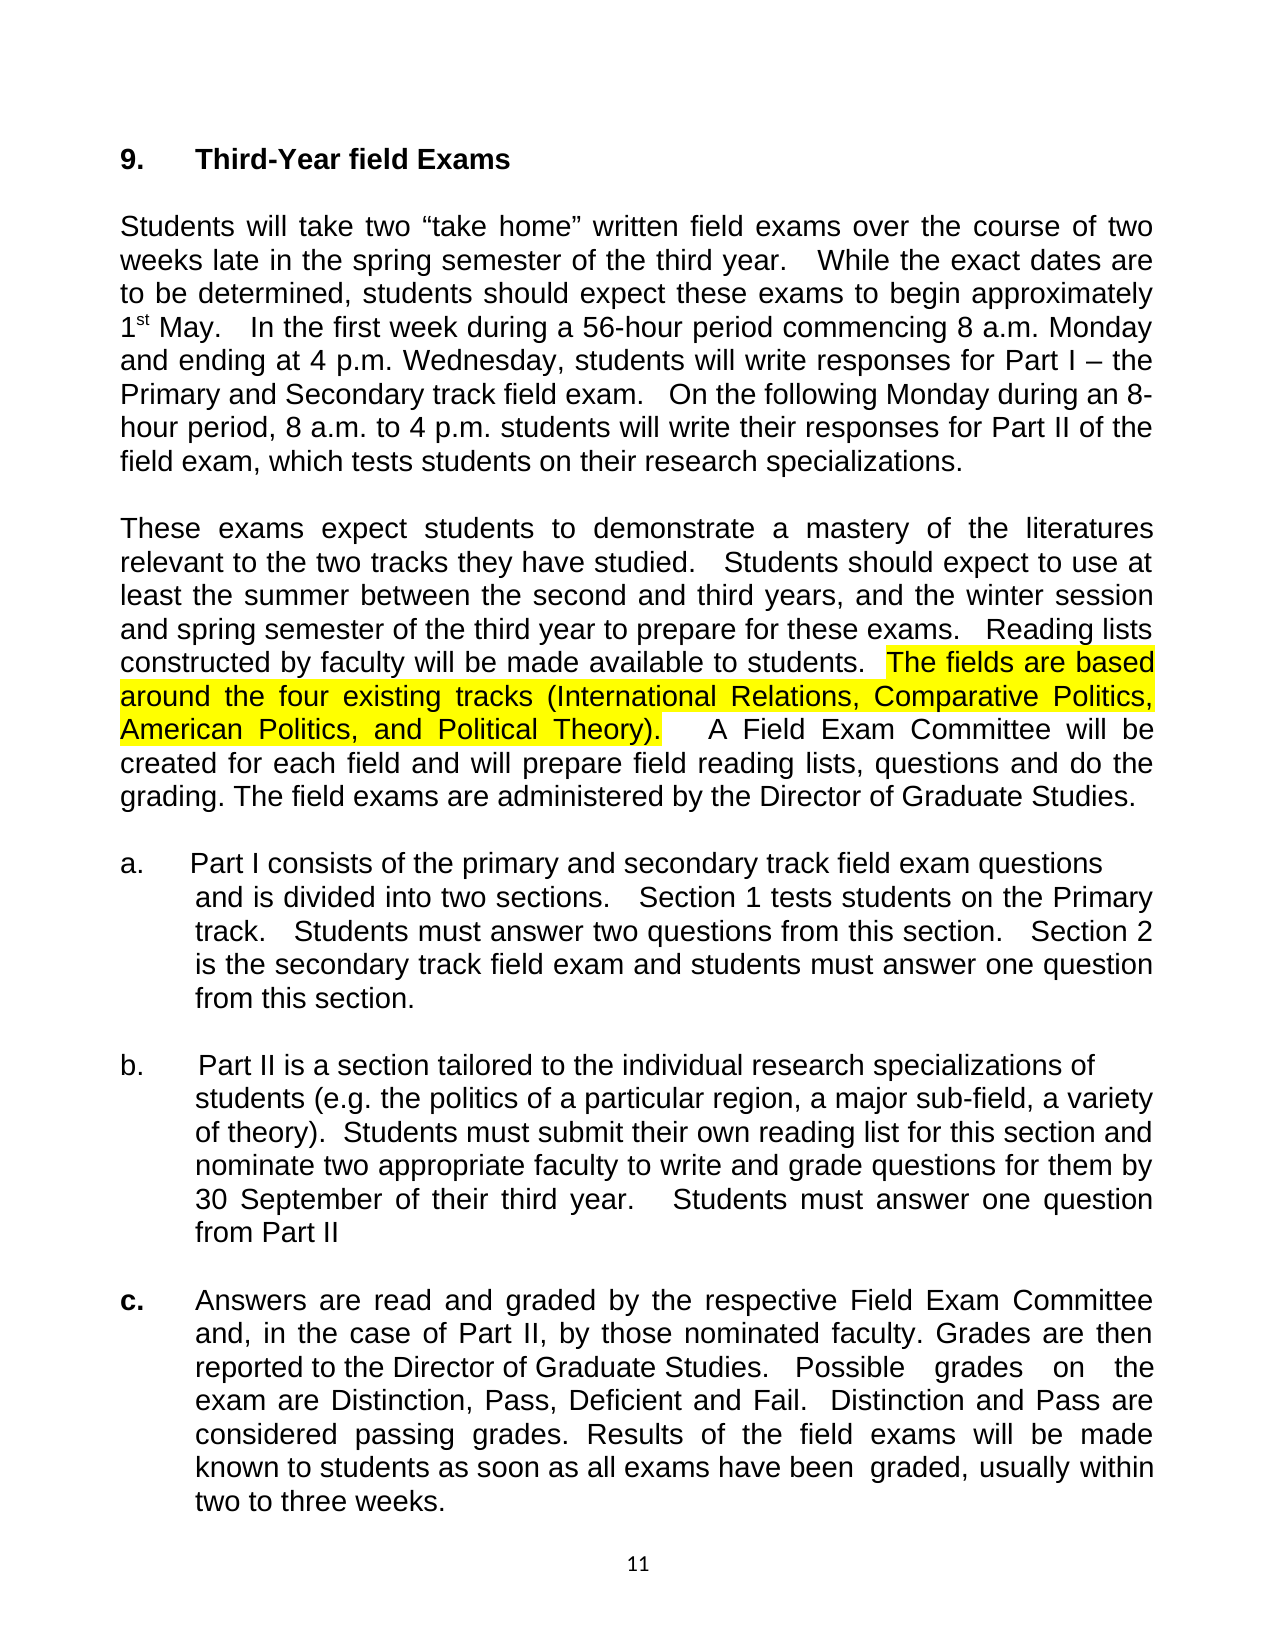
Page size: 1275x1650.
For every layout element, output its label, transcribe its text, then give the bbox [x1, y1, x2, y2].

list Part II is a section tailored to the individual research specializations of [120, 1048, 1155, 1081]
text These exams expect students to demonstrate a mastery of the literatures relevant to the two tracks they have studied. Students should expect to use at least the summer between the second and third years, and the winter session and spring semester of the third year to prepare for these exams. Reading lists constructed by faculty will be made available to students. The fields are based around the four existing tracks (International Relations, Comparative Politics, American Politics, and Political Theory). A Field Exam Committee will be created for each field and will prepare field reading lists, questions and do the grading. The field exams are administered by the Director of Graduate Studies. [120, 511, 1155, 679]
text and is divided into two sections. Section 1 tests students on the Primary track. Students must answer two questions from this section. Section 2 is the secondary track field exam and students must answer one question from this section. [195, 880, 1155, 1014]
text c. Answers are read and graded by the respective Field Exam Committee and, in the case of Part II, by those nominated faculty. Grades are then reported to the Director of Graduate Studies. Possible grades on the exam are Distinction, Pass, Deficient and Fail. Distinction and Pass are considered passing grades. Results of the field exams will be made known to students as soon as all exams have been graded, usually within two to three weeks. [120, 1282, 1155, 1517]
text 9. Third-Year field Exams [120, 142, 1155, 176]
list Part I consists of the primary and secondary track field exam questions [120, 846, 1155, 880]
text These exams expect students to demonstrate a mastery of the literatures relevant to the two tracks they have studied. Students should expect to use at least the summer between the second and third years, and the winter session and spring semester of the third year to prepare for these exams. Reading lists constructed by faculty will be made available to students. The fields are based around the four existing tracks (International Relations, Comparative Politics, American Politics, and Political Theory). A Field Exam Committee will be created for each field and will prepare field reading lists, questions and do the grading. The field exams are administered by the Director of Graduate Studies. [120, 712, 1155, 813]
text students (e.g. the politics of a particular region, a major sub-field, a variety of theory). Students must submit their own reading list for this section and nominate two appropriate faculty to write and grade questions for them by 30 September of their third year. Students must answer one question from Part II [195, 1081, 1155, 1249]
text Students will take two “take home” written field exams over the course of two weeks late in the spring semester of the third year. While the exact dates are to be determined, students should expect these exams to begin approximately 1st May. In the first week during a 56-hour period commencing 8 a.m. Monday and ending at 4 p.m. Wednesday, students will write responses for Part I – the Primary and Secondary track field exam. On the following Monday during an 8-hour period, 8 a.m. to 4 p.m. students will write their responses for Part II of the field exam, which tests students on their research specializations. [120, 209, 1155, 477]
